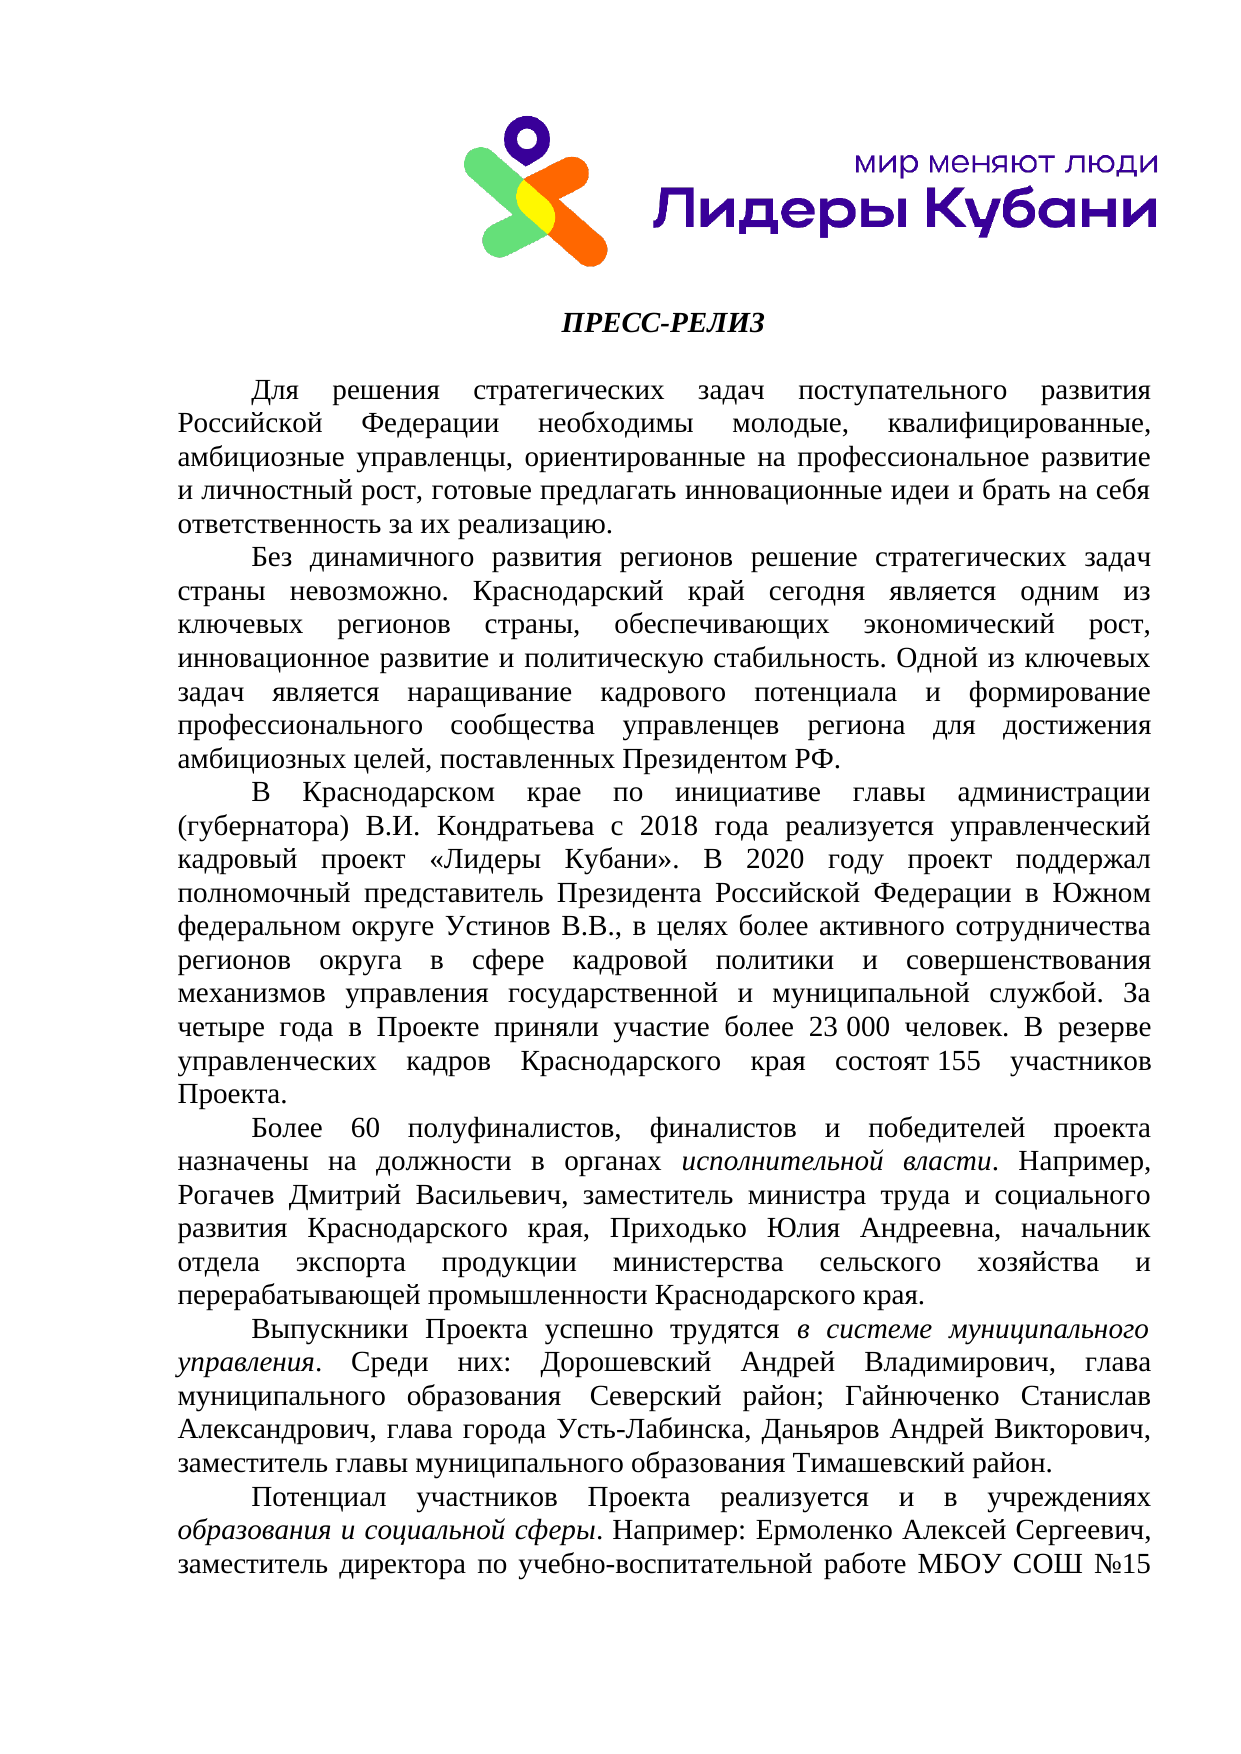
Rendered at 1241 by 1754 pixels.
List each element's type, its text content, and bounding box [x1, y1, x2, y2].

text Для решения стратегических задач поступательного развития Российской Федерации необходимы молодые, квалифицированные, амбициозные управленцы, ориентированные на профессиональное развитие и личностный рост, готовые предлагать инновационные идеи и брать на себя ответственность за их реализацию. [177, 372, 1152, 539]
text Без динамичного развития регионов решение стратегических задач страны невозможно. Краснодарский край сегодня является одним из ключевых регионов страны, обеспечивающих экономический рост, инновационное развитие и политическую стабильность. Одной из ключевых задач является наращивание кадрового потенциала и формирование профессионального сообщества управленцев региона для достижения амбициозных целей, поставленных Президентом РФ. [177, 539, 1152, 774]
text В Краснодарском крае по инициативе главы администрации (губернатора) В.И. Кондратьева с 2018 года реализуется управленческий кадровый проект «Лидеры Кубани». В 2020 году проект поддержал полномочный представитель Президента Российской Федерации в Южном федеральном округе Устинов В.В., в целях более активного сотрудничества регионов округа в сфере кадровой политики и совершенствования механизмов управления государственной и муниципальной службой. За четыре года в Проекте приняли участие более 23 000 человек. В резерве управленческих кадров Краснодарского края состоят 155 участников Проекта. [177, 774, 1152, 1110]
text Более 60 полуфиналистов, финалистов и победителей проекта назначены на должности в органах исполнительной власти. Например, Рогачев Дмитрий Васильевич, заместитель министра труда и социального развития Краснодарского края, Приходько Юлия Андреевна, начальник отдела экспорта продукции министерства сельского хозяйства и перерабатывающей промышленности Краснодарского края. [177, 1110, 1152, 1311]
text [177, 1479, 1152, 1579]
picture [377, 103, 1163, 282]
text ПРЕСС-РЕЛИЗ [177, 305, 1152, 338]
text Выпускники Проекта успешно трудятся в системе муниципального управления. Среди них: Дорошевский Андрей Владимирович, глава муниципального образования Северский район; Гайнюченко Станислав Александрович, глава города Усть-Лабинска, Даньяров Андрей Викторович, заместитель главы муниципального образования Тимашевский район. [177, 1311, 1152, 1479]
